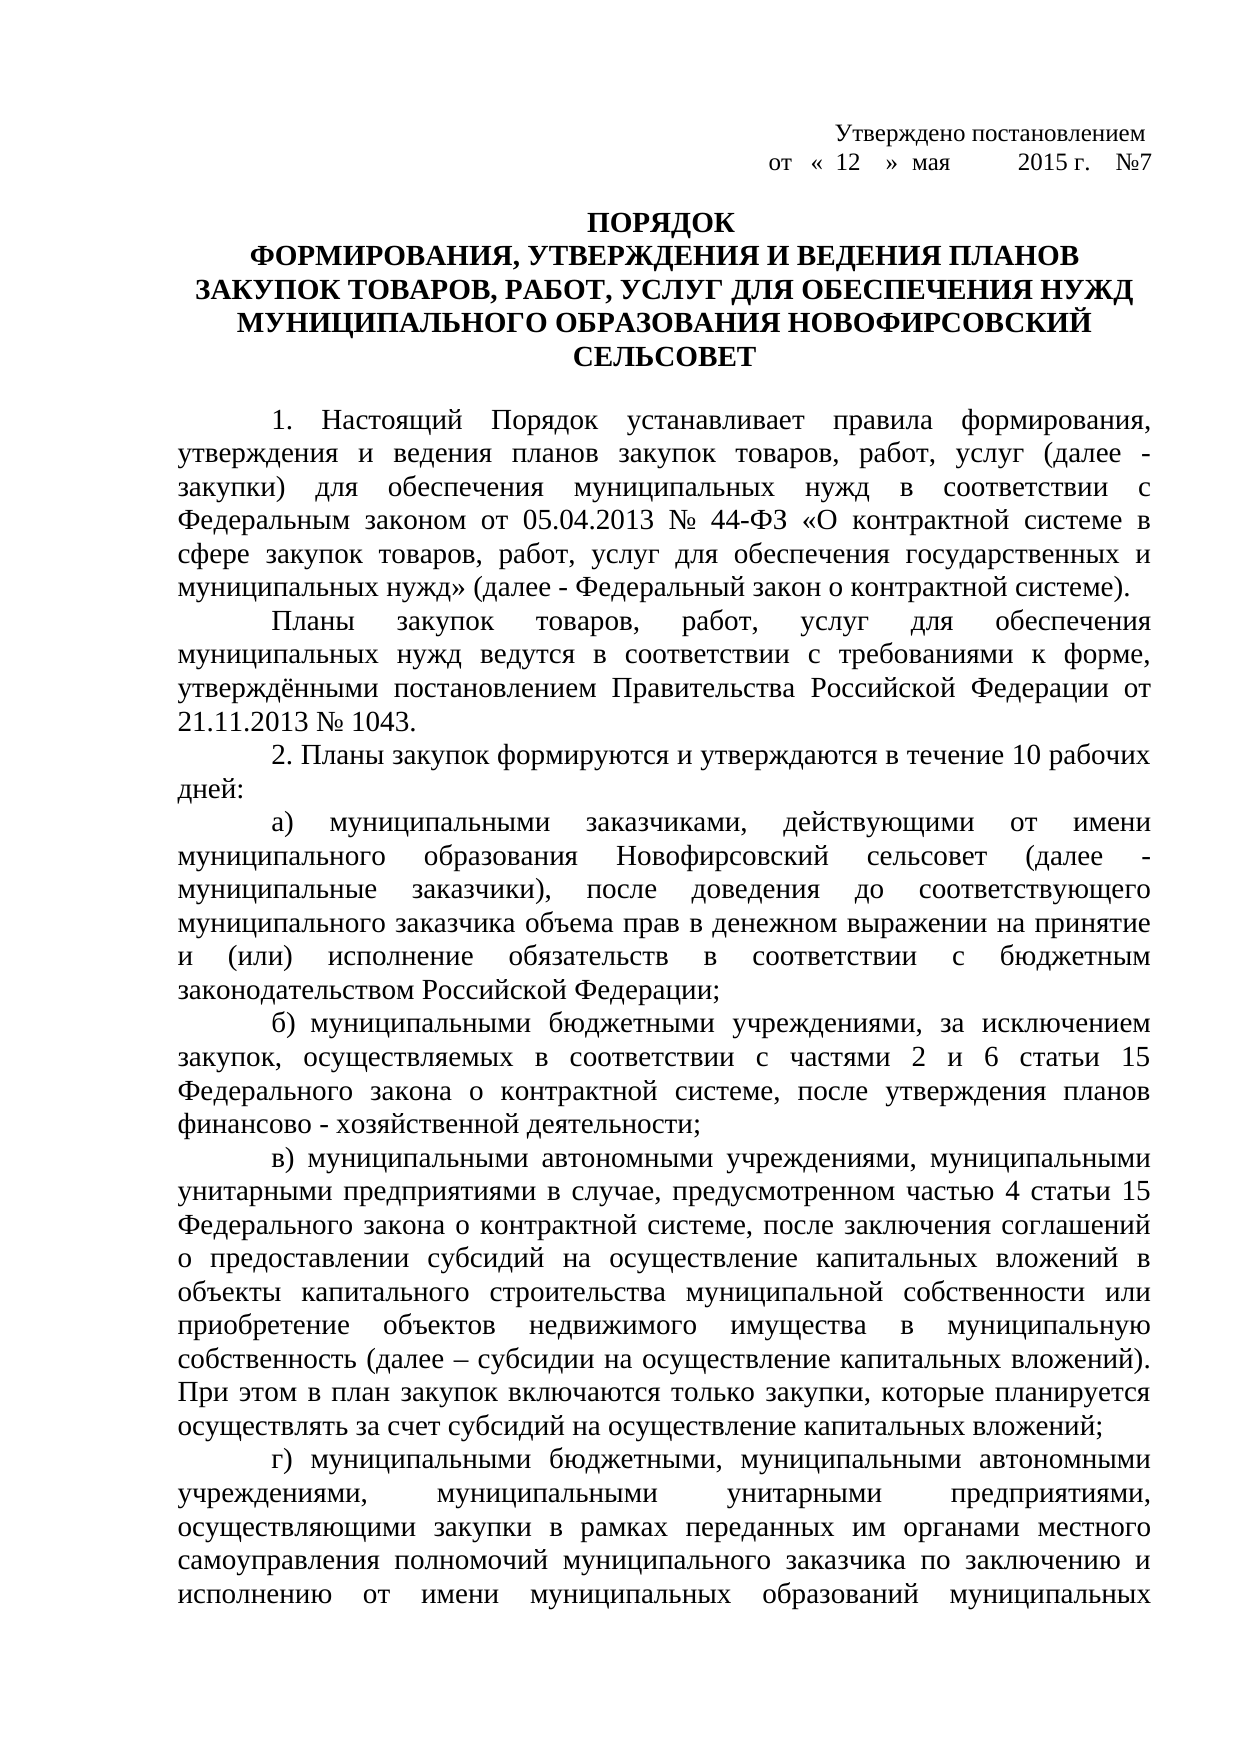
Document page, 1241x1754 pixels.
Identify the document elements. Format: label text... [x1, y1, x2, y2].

text в) муниципальными автономными учреждениями, муниципальными унитарными предприятиями в случае, предусмотренном частью 4 статьи 15 Федерального закона о контрактной системе, после заключения соглашений о предоставлении субсидий на осуществление капитальных вложений в объекты капитального строительства муниципальной собственности или приобретение объектов недвижимого имущества в муниципальную собственность (далее – субсидии на осуществление капитальных вложений). При этом в план закупок включаются только закупки, которые планируется осуществлять за счет субсидий на осуществление капитальных вложений; [177, 1140, 1152, 1442]
text Планы закупок товаров, работ, услуг для обеспечения муниципальных нужд ведутся в соответствии с требованиями к форме, утверждёнными постановлением Правительства Российской Федерации от 21.11.2013 № 1043. [177, 603, 1152, 737]
text 2. Планы закупок формируются и утверждаются в течение 10 рабочих дней: [177, 737, 1152, 804]
text 1. Настоящий Порядок устанавливает правила формирования, утверждения и ведения планов закупок товаров, работ, услуг (далее - закупки) для обеспечения муниципальных нужд в соответствии с Федеральным законом от 05.04.2013 № 44-ФЗ «О контрактной системе в сфере закупок товаров, работ, услуг для обеспечения государственных и муниципальных нужд» (далее - Федеральный закон о контрактной системе). [177, 402, 1152, 603]
text Утверждено постановлением от « 12 » мая . №7 [683, 118, 1152, 176]
text б) муниципальными бюджетными учреждениями, за исключением закупок, осуществляемых в соответствии с частями 2 и 6 статьи 15 Федерального закона о контрактной системе, после утверждения планов финансово - хозяйственной деятельности; [177, 1006, 1152, 1140]
text ПОРЯДОК ФОРМИРОВАНИЯ, УТВЕРЖДЕНИЯ И ВЕДЕНИЯ ПЛАНОВ ЗАКУПОК ТОВАРОВ, РАБОТ, УСЛУГ ДЛЯ ОБЕСПЕЧЕНИЯ НУЖД МУНИЦИПАЛЬНОГО ОБРАЗОВАНИЯ НОВОФИРСОВСКИЙ СЕЛЬСОВЕТ [177, 205, 1152, 373]
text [177, 1442, 1152, 1609]
text а) муниципальными заказчиками, действующими от имени муниципального образования Новофирсовский сельсовет (далее - муниципальные заказчики), после доведения до соответствующего муниципального заказчика объема прав в денежном выражении на принятие и (или) исполнение обязательств в соответствии с бюджетным законодательством Российской Федерации; [177, 804, 1152, 1006]
